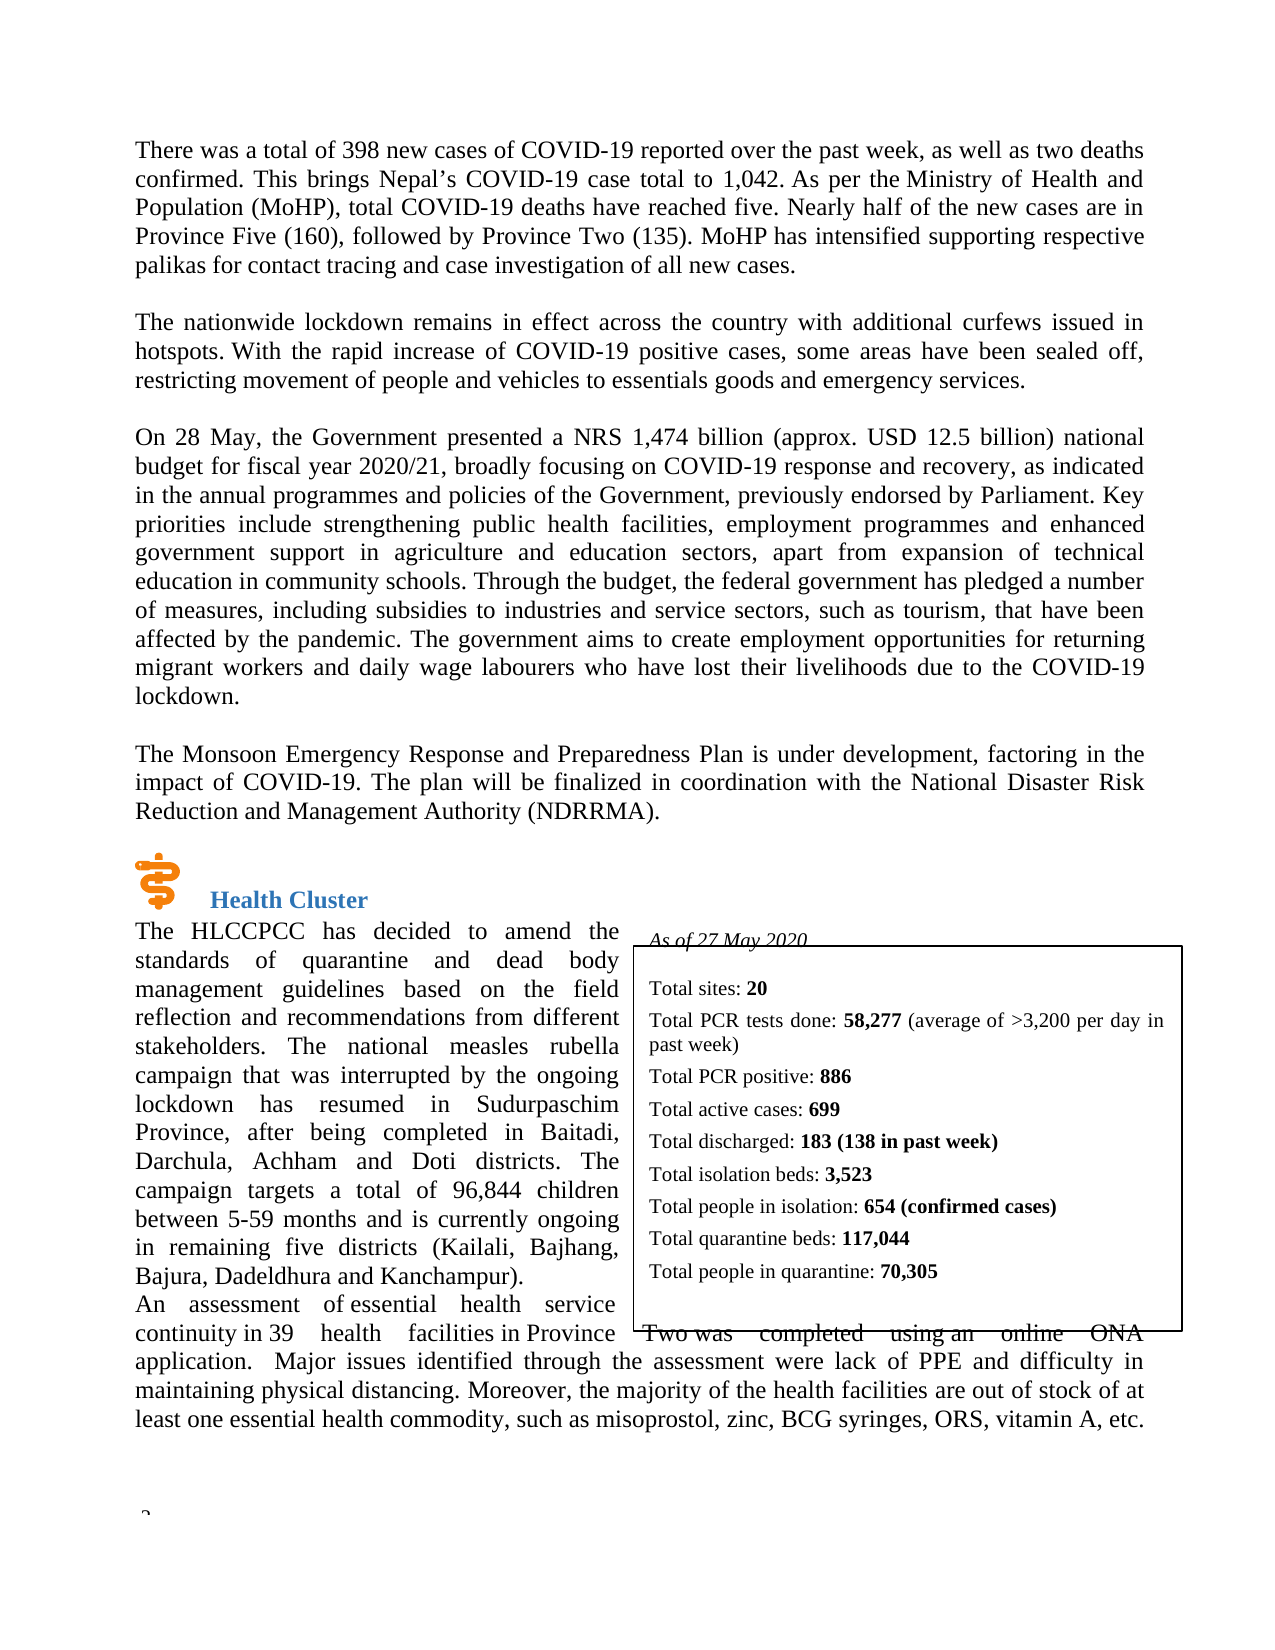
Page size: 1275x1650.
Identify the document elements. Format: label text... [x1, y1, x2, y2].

text An assessment of essential health service [135, 1290, 618, 1317]
text Total quarantine beds: 117,044 [649, 1226, 1177, 1250]
text Total sites: 20 [649, 976, 1177, 1000]
text Total PCR positive: 886 [649, 1064, 1177, 1088]
text On 28 May, the Government presented a NRS 1,474 billion (approx. USD 12.5 billion) national budget for fiscal year 2020/21, broadly focusing on COVID-19 response and recovery, as indicated in the annual programmes and policies of the Government, previously endorsed by Parliament. Key priorities include strengthening public health facilities, employment programmes and enhanced government support in agriculture and education sectors, apart from expansion of technical education in community schools. Through the budget, the federal government has pledged a number of measures, including subsidies to industries and service sectors, such as tourism, that have been affected by the pandemic. The government aims to create employment opportunities for returning migrant workers and daily wage labourers who have lost their livelihoods due to the COVID-19 lockdown. [135, 422, 1145, 710]
text Total PCR tests done: 58,277 (average of >3,200 per day in past week) [649, 1008, 1169, 1056]
text Total discharged: 183 (138 in past week) [649, 1129, 1177, 1153]
text Total people in isolation: 654 (confirmed cases) [649, 1194, 1177, 1218]
text continuity in 39 health facilities in Province Two was completed using an online ONA application. Major issues identified through the assessment were lack of PPE and difficulty in maintaining physical distancing. Moreover, the majority of the health facilities are out of stock of at least one essential health commodity, such as misoprostol, zinc, BCG syringes, ORS, vitamin A, etc. [135, 1318, 1145, 1433]
text As of 27 May 2020 [649, 928, 1177, 952]
text The Monsoon Emergency Response and Preparedness Plan is under development, factoring in the impact of COVID-19. The plan will be finalized in coordination with the National Disaster Risk Reduction and Management Authority (NDRRMA). [135, 739, 1144, 825]
text The nationwide lockdown remains in effect across the country with additional curfews issued in hotspots. With the rapid increase of COVID-19 positive cases, some areas have been sealed off, restricting movement of people and vehicles to essentials goods and emergency services. [135, 307, 1144, 394]
text The HLCCPCC has decided to amend the standards of quarantine and dead body management guidelines based on the field reflection and recommendations from different stakeholders. The national measles rubella campaign that was interrupted by the ongoing lockdown has resumed in Sudurpaschim Province, after being completed in Baitadi, Darchula, Achham and Doti districts. The campaign targets a total of 96,844 children between 5-59 months and is currently ongoing in remaining five districts (Kailali, Bajhang, Bajura, Dadeldhura and Kanchampur). [135, 916, 619, 1290]
text Total active cases: 699 [649, 1097, 1177, 1121]
text Total isolation beds: 3,523 [649, 1162, 1177, 1186]
text There was a total of 398 new cases of COVID-19 reported over the past week, as well as two deaths confirmed. This brings Nepal’s COVID-19 case total to 1,042. As per the Ministry of Health and Population (MoHP), total COVID-19 deaths have reached five. Nearly half of the new cases are in Province Five (160), followed by Province Two (135). MoHP has intensified supporting respective palikas for contact tracing and case investigation of all new cases. [135, 135, 1144, 279]
text Total people in quarantine: 70,305 [649, 1258, 1177, 1283]
text Health Cluster [210, 886, 1177, 913]
